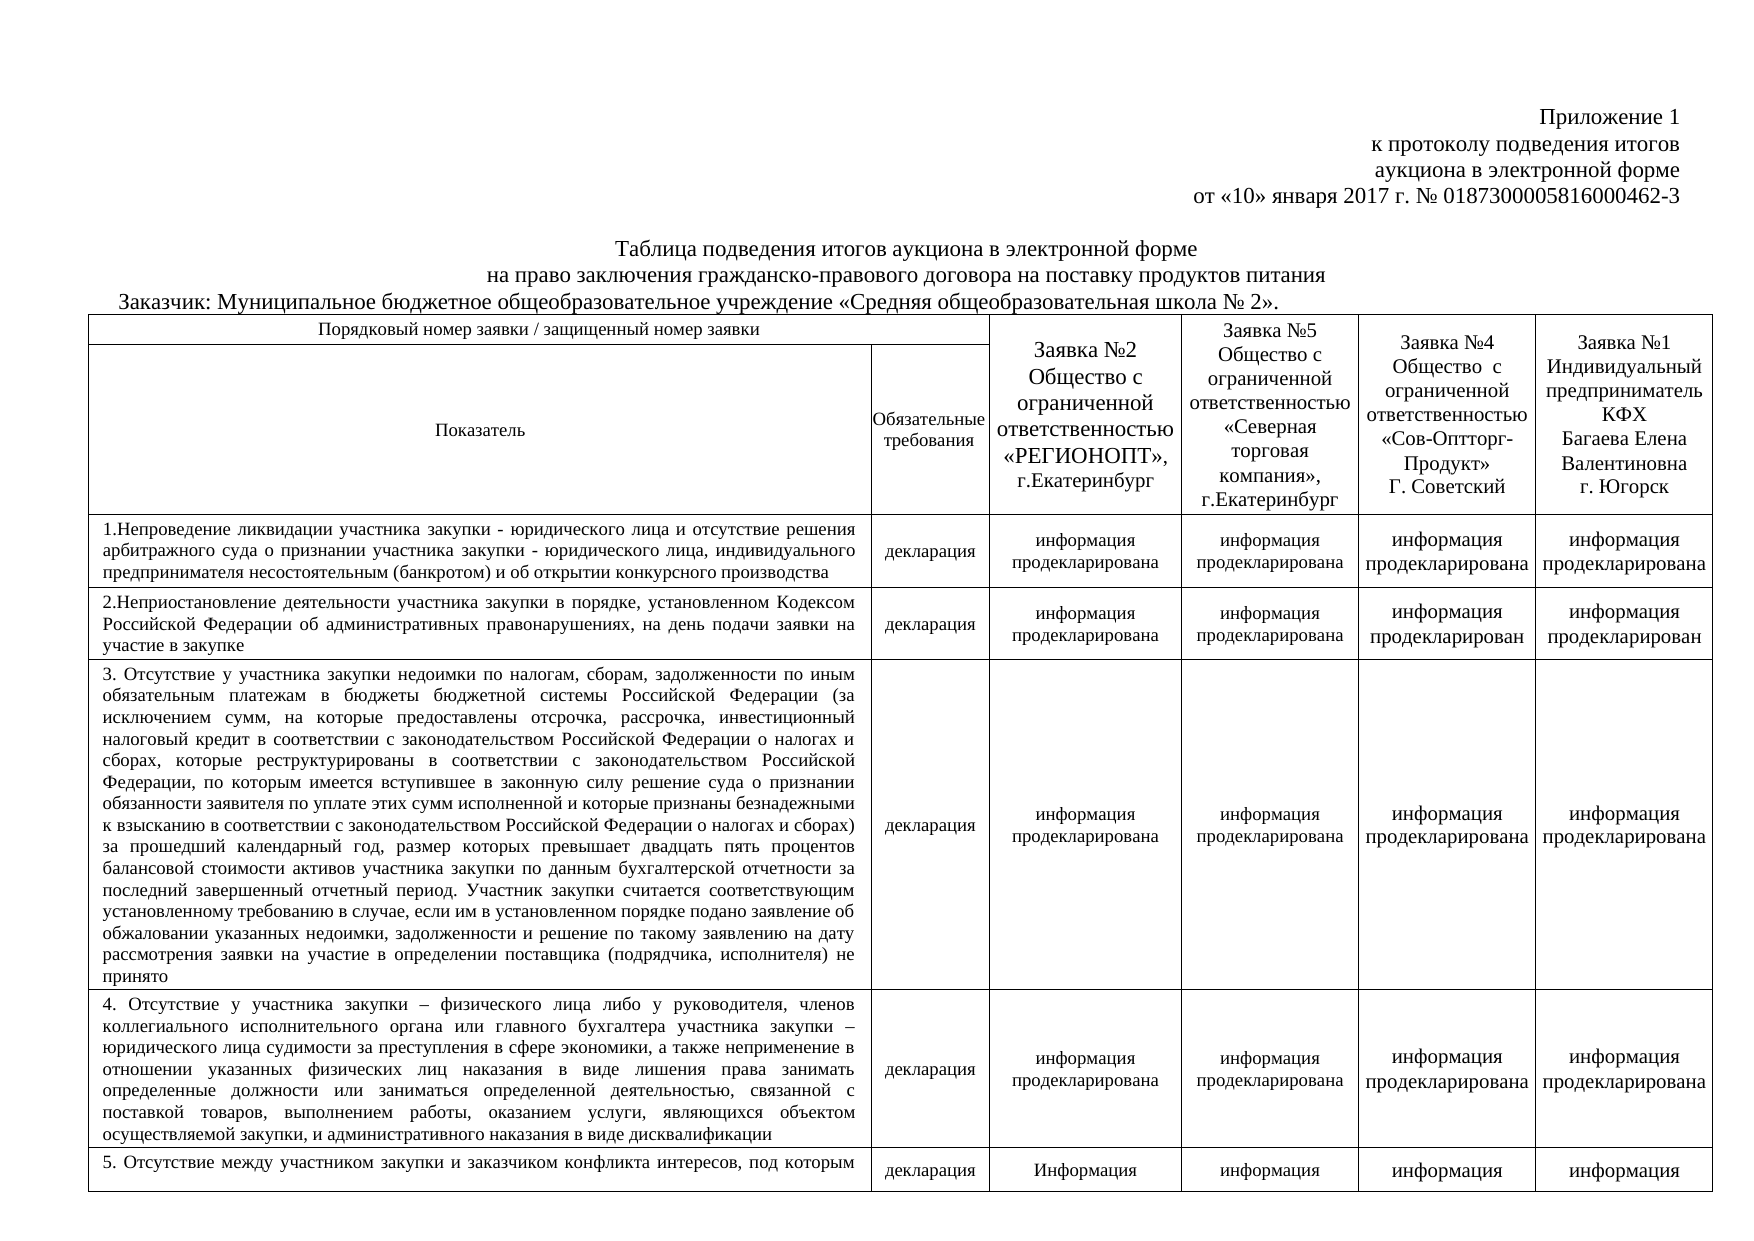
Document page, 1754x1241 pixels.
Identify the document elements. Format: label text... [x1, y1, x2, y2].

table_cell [1536, 1148, 1712, 1191]
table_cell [1182, 990, 1358, 1147]
table_header Заявка №4 Общество с ограниченной ответственностью «Сов-Оптторг-Продукт» Г. Советский [1359, 315, 1535, 513]
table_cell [1182, 1148, 1358, 1191]
table_cell 3. Отсутствие у участника закупки недоимки по налогам, сборам, задолженности по иным обязательным платежам в бюджеты бюджетной системы Российской Федерации (за исключением сумм, на которые предоставлены отсрочка, рассрочка, инвестиционный налоговый кредит в соответствии с законодательством Российской Федерации о налогах и сборах, которые реструктурированы в соответствии с законодательством Российской Федерации, по которым имеется вступившее в законную силу решение суда о признании обязанности заявителя по уплате этих сумм исполненной и которые признаны безнадежными к взысканию в соответствии с законодательством Российской Федерации о налогах и сборах) за прошедший календарный год, размер которых превышает двадцать пять процентов балансовой стоимости активов участника закупки по данным бухгалтерской отчетности за последний завершенный отчетный период. Участник закупки считается соответствующим установленному требованию в случае, если им в установленном порядке подано заявление об обжаловании указанных недоимки, задолженности и решение по такому заявлению на дату рассмотрения заявки на участие в определении поставщика (подрядчика, исполнителя) не принято [89, 660, 871, 989]
table_cell информация продекларирована [1182, 515, 1358, 587]
table_cell декларация [872, 588, 989, 659]
table_cell информация продекларирована [1359, 660, 1535, 989]
text к протоколу подведения итогов [118, 130, 1680, 156]
text от «10» января 2017 г. № 0187300005816000462-3 [118, 182, 1680, 209]
table_header Заявка №1 Индивидуальный предприниматель КФХ Багаева Елена Валентиновна г. Югорск [1536, 315, 1712, 513]
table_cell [1359, 1148, 1535, 1191]
table_cell 1.Непроведение ликвидации участника закупки - юридического лица и отсутствие решения арбитражного суда о признании участника закупки - юридического лица, индивидуального предпринимателя несостоятельным (банкротом) и об открытии конкурсного производства [89, 515, 871, 587]
text Таблица подведения итогов аукциона в электронной форме [118, 235, 1695, 261]
table_cell 2.Неприостановление деятельности участника закупки в порядке, установленном Кодексом Российской Федерации об административных правонарушениях, на день подачи заявки на участие в закупке [89, 588, 871, 659]
table_cell информация продекларирована [1536, 660, 1712, 989]
table_cell информация продекларирована [990, 515, 1181, 587]
table_cell информация продекларирована [990, 588, 1181, 659]
table_cell декларация [872, 1148, 989, 1191]
table_cell информация продекларирована [1536, 515, 1712, 587]
text на право заключения гражданско-правового договора на поставку продуктов питания [118, 261, 1695, 288]
text аукциона в электронной форме [118, 156, 1680, 182]
table_cell информация продекларирована [1182, 660, 1358, 989]
table_header Заявка №2 Общество с ограниченной ответственностью «РЕГИОНОПТ», г.Екатеринбург [990, 315, 1181, 513]
text Заказчик: Муниципальное бюджетное общеобразовательное учреждение «Средняя общеобразовательная школа № 2». [118, 288, 1695, 314]
table_cell Обязательные требования [872, 345, 989, 513]
table_cell информация продекларирована [1182, 588, 1358, 659]
table_header Заявка №5 Общество с ограниченной ответственностью «Северная торговая компания», г.Екатеринбург [1182, 315, 1358, 513]
table_cell информация продекларирована [1359, 515, 1535, 587]
table_cell информация продекларирована [990, 660, 1181, 989]
table_cell 4. Отсутствие у участника закупки – физического лица либо у руководителя, членов коллегиального исполнительного органа или главного бухгалтера участника закупки – юридического лица судимости за преступления в сфере экономики, а также неприменение в отношении указанных физических лиц наказания в виде лишения права занимать определенные должности или заниматься определенной деятельностью, связанной с поставкой товаров, выполнением работы, оказанием услуги, являющихся объектом осуществляемой закупки, и административного наказания в виде дисквалификации [89, 990, 871, 1147]
table_cell информация продекларирована [1536, 990, 1712, 1147]
table_cell декларация [872, 990, 989, 1147]
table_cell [990, 1148, 1181, 1191]
table_cell информация продекларирован [1359, 588, 1535, 659]
table_header Порядковый номер заявки / защищенный номер заявки [89, 315, 989, 344]
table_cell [89, 1148, 871, 1191]
table_cell информация продекларирован [1536, 588, 1712, 659]
text Приложение 1 [74, 103, 1680, 130]
table_cell декларация [872, 660, 989, 989]
table_cell Показатель [89, 345, 871, 513]
table_cell информация продекларирована [1359, 990, 1535, 1147]
table_cell декларация [872, 515, 989, 587]
table_cell информация продекларирована [990, 990, 1181, 1147]
